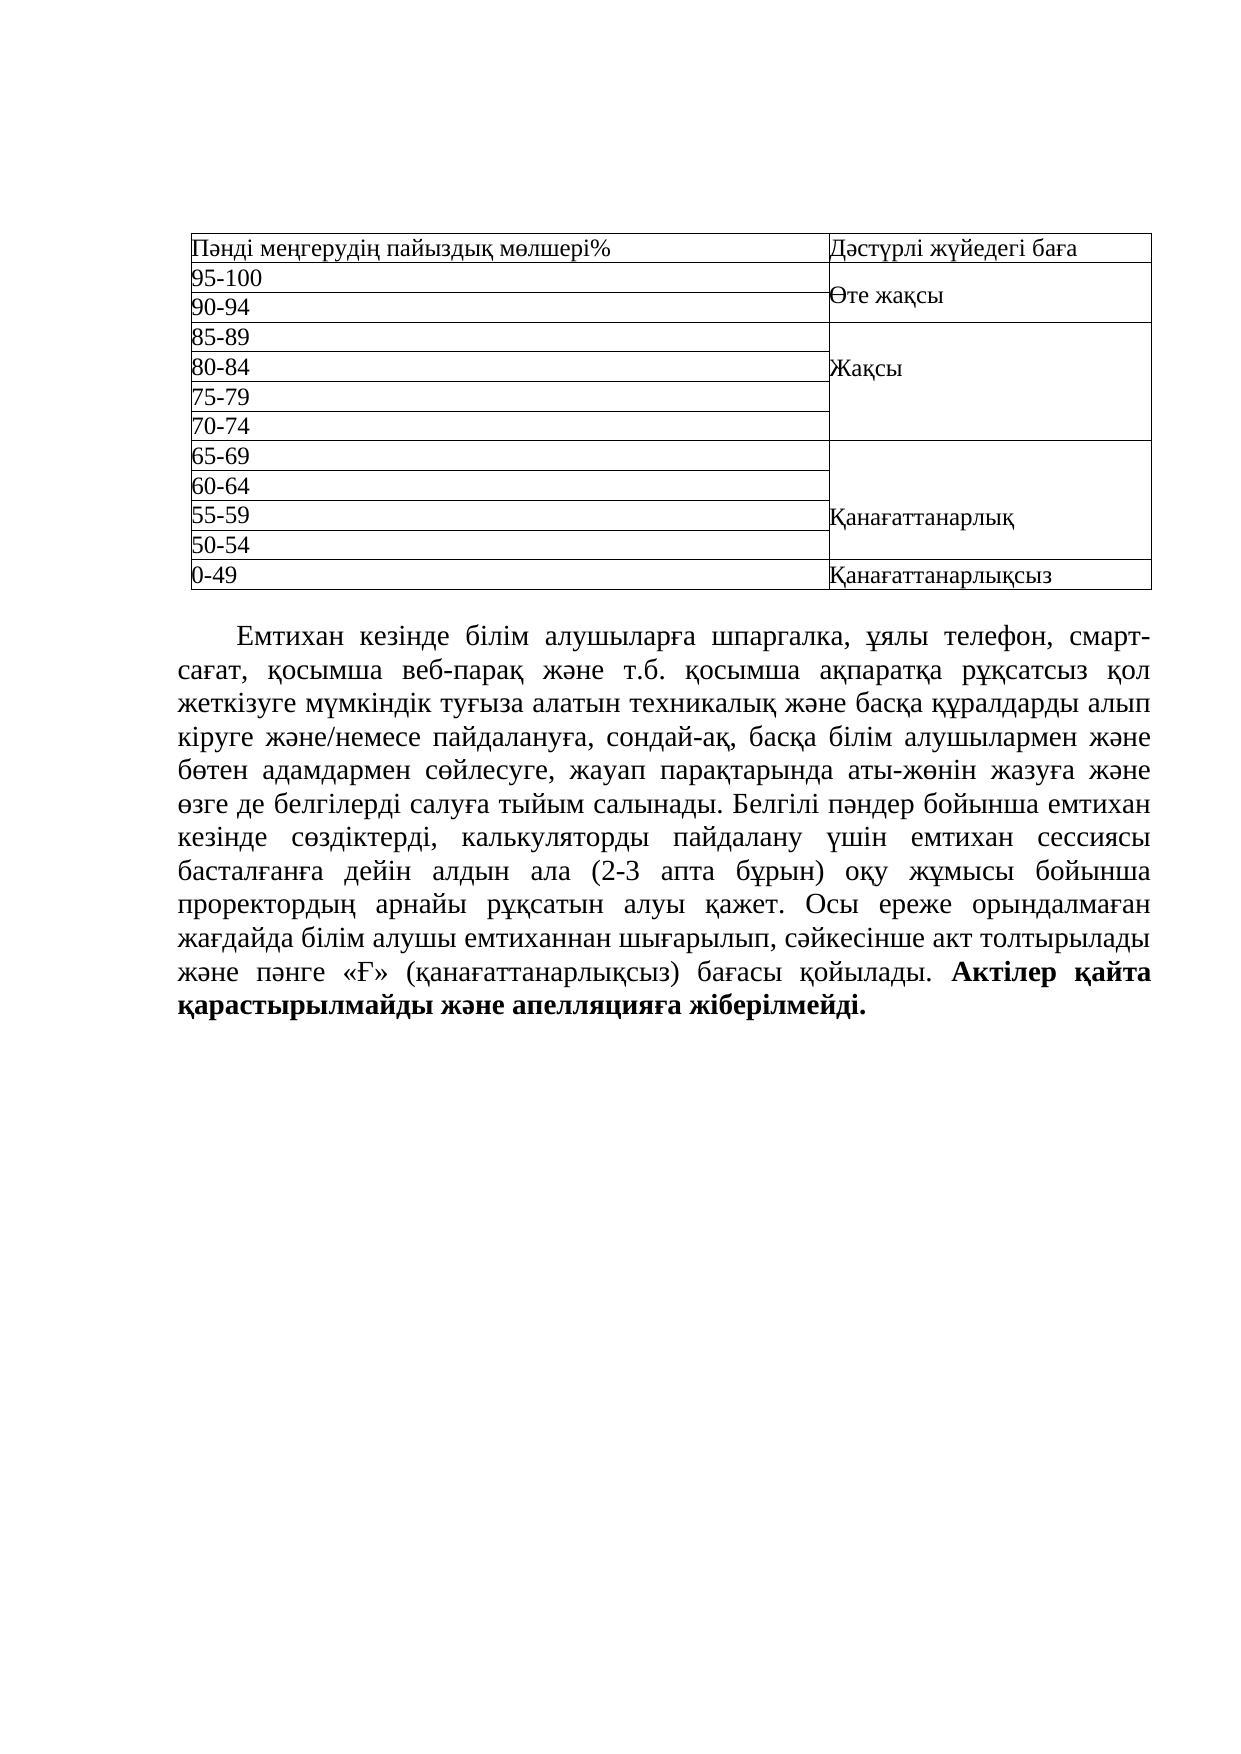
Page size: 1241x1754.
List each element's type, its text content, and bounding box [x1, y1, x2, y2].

table_cell Қанағаттанарлықсыз [830, 560, 1151, 589]
table_cell 85-89 [192, 323, 829, 351]
table_cell 50-54 [192, 531, 829, 559]
table_cell 80-84 [192, 352, 829, 381]
table_cell 65-69 [192, 441, 829, 470]
table_cell 90-94 [192, 293, 829, 321]
table_cell 95-100 [192, 263, 829, 292]
table_cell Жақсы [830, 323, 1151, 440]
table_cell 0-49 [192, 560, 829, 589]
table_cell 70-74 [192, 412, 829, 440]
table_cell 60-64 [192, 471, 829, 500]
table_cell Қанағаттанарлық [830, 441, 1151, 559]
table_header Пәнді меңгерудің пайыздық мөлшері% [192, 234, 829, 262]
text Емтихан кезінде білім алушыларға шпаргалка, ұялы телефон, смарт-сағат, қосымша веб-парақ және т.б. қосымша ақпаратқа рұқсатсыз қол жеткізуге мүмкіндік туғыза алатын техникалық және басқа құралдарды алып кіруге және/немесе пайдалануға, сондай-ақ, басқа білім алушылармен және бөтен адамдармен сөйлесуге, жауап парақтарында аты-жөнін жазуға және өзге де белгілерді салуға тыйым салынады. Белгілі пәндер бойынша емтихан кезінде сөздіктерді, калькуляторды пайдалану үшін емтихан сессиясы басталғанға дейін алдын ала (2-3 апта бұрын) оқу жұмысы бойынша проректордың арнайы рұқсатын алуы қажет. Осы ереже орындалмаған жағдайда білім алушы емтиханнан шығарылып, сәйкесінше акт толтырылады және пәнге «Ғ» (қанағаттанарлықсыз) бағасы қойылады. Актілер қайта қарастырылмайды және апелляцияға жіберілмейді. [177, 618, 1152, 1021]
table_cell 55-59 [192, 501, 829, 529]
table_header Дәстүрлі жүйедегі баға [830, 234, 1151, 262]
table_cell Өте жақсы [830, 263, 1151, 321]
table_cell 75-79 [192, 382, 829, 411]
